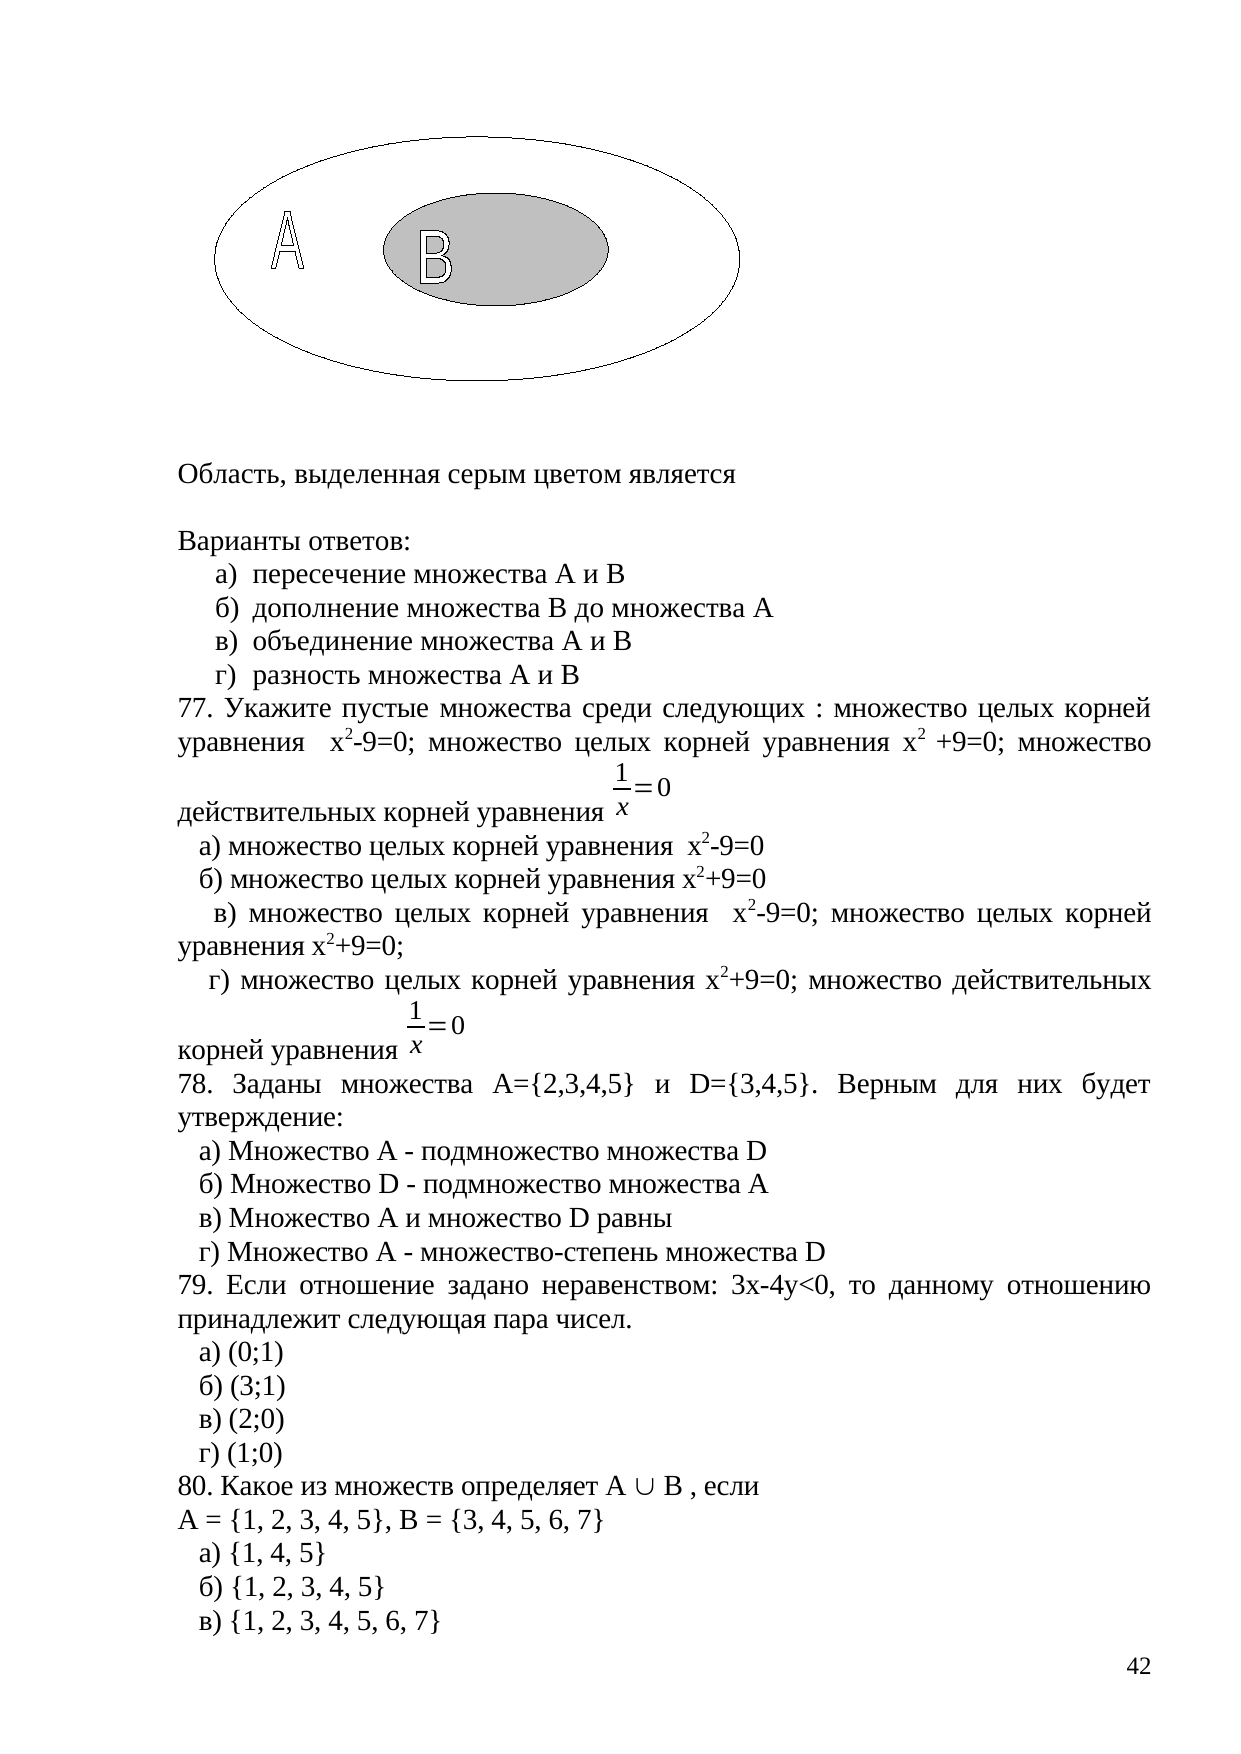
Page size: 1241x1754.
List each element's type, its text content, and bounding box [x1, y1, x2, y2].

text б) {1, 2, 3, 4, 5} [177, 1569, 1152, 1603]
text г) (1;0) [177, 1435, 1152, 1468]
text в) (2;0) [177, 1401, 1152, 1435]
text в) множество целых корней уравнения х2-9=0; множество целых корней уравнения х2+9=0; [177, 895, 1152, 962]
text б) Множество D - подмножество множества A [177, 1167, 1152, 1200]
text 80. Какое из множеств определяет А В , если [177, 1468, 1152, 1502]
text а) множество целых корней уравнения х2-9=0 [177, 828, 1152, 861]
text а) {1, 4, 5} [177, 1536, 1152, 1569]
text а) Множество А - подмножество множества D [177, 1133, 1152, 1167]
text 77. Укажите пустые множества среди следующих : множество целых корней уравнения х2-9=0; множество целых корней уравнения х2 +9=0; множество действительных корней уравнения [177, 691, 1152, 828]
list объединение множества А и В [215, 623, 1152, 657]
list дополнение множества В до множества А [215, 590, 1152, 623]
text 78. Заданы множества А={2,3,4,5} и D={3,4,5}. Верным для них будет утверждение: [177, 1066, 1152, 1133]
text Область, выделенная серым цветом является [177, 456, 1152, 489]
text в) Множество А и множество D равны [177, 1200, 1152, 1234]
text в) {1, 2, 3, 4, 5, 6, 7} [177, 1603, 1152, 1636]
list пересечение множества А и В [215, 556, 1152, 590]
text г) Множество А - множество-степень множества D [177, 1234, 1152, 1267]
text б) множество целых корней уравнения х2+9=0 [177, 861, 1152, 895]
text Варианты ответов: [177, 523, 1152, 556]
text г) множество целых корней уравнения х2+9=0; множество действительных корней уравнения [177, 962, 1152, 1066]
text 79. Если отношение задано неравенством: 3x-4y<0, то данному отношению принадлежит следующая пара чисел. [177, 1267, 1152, 1334]
list разность множества А и В [215, 657, 1152, 691]
text б) (3;1) [177, 1368, 1152, 1401]
text а) (0;1) [177, 1334, 1152, 1368]
text А = {1, 2, 3, 4, 5}, B = {3, 4, 5, 6, 7} [177, 1502, 1152, 1536]
